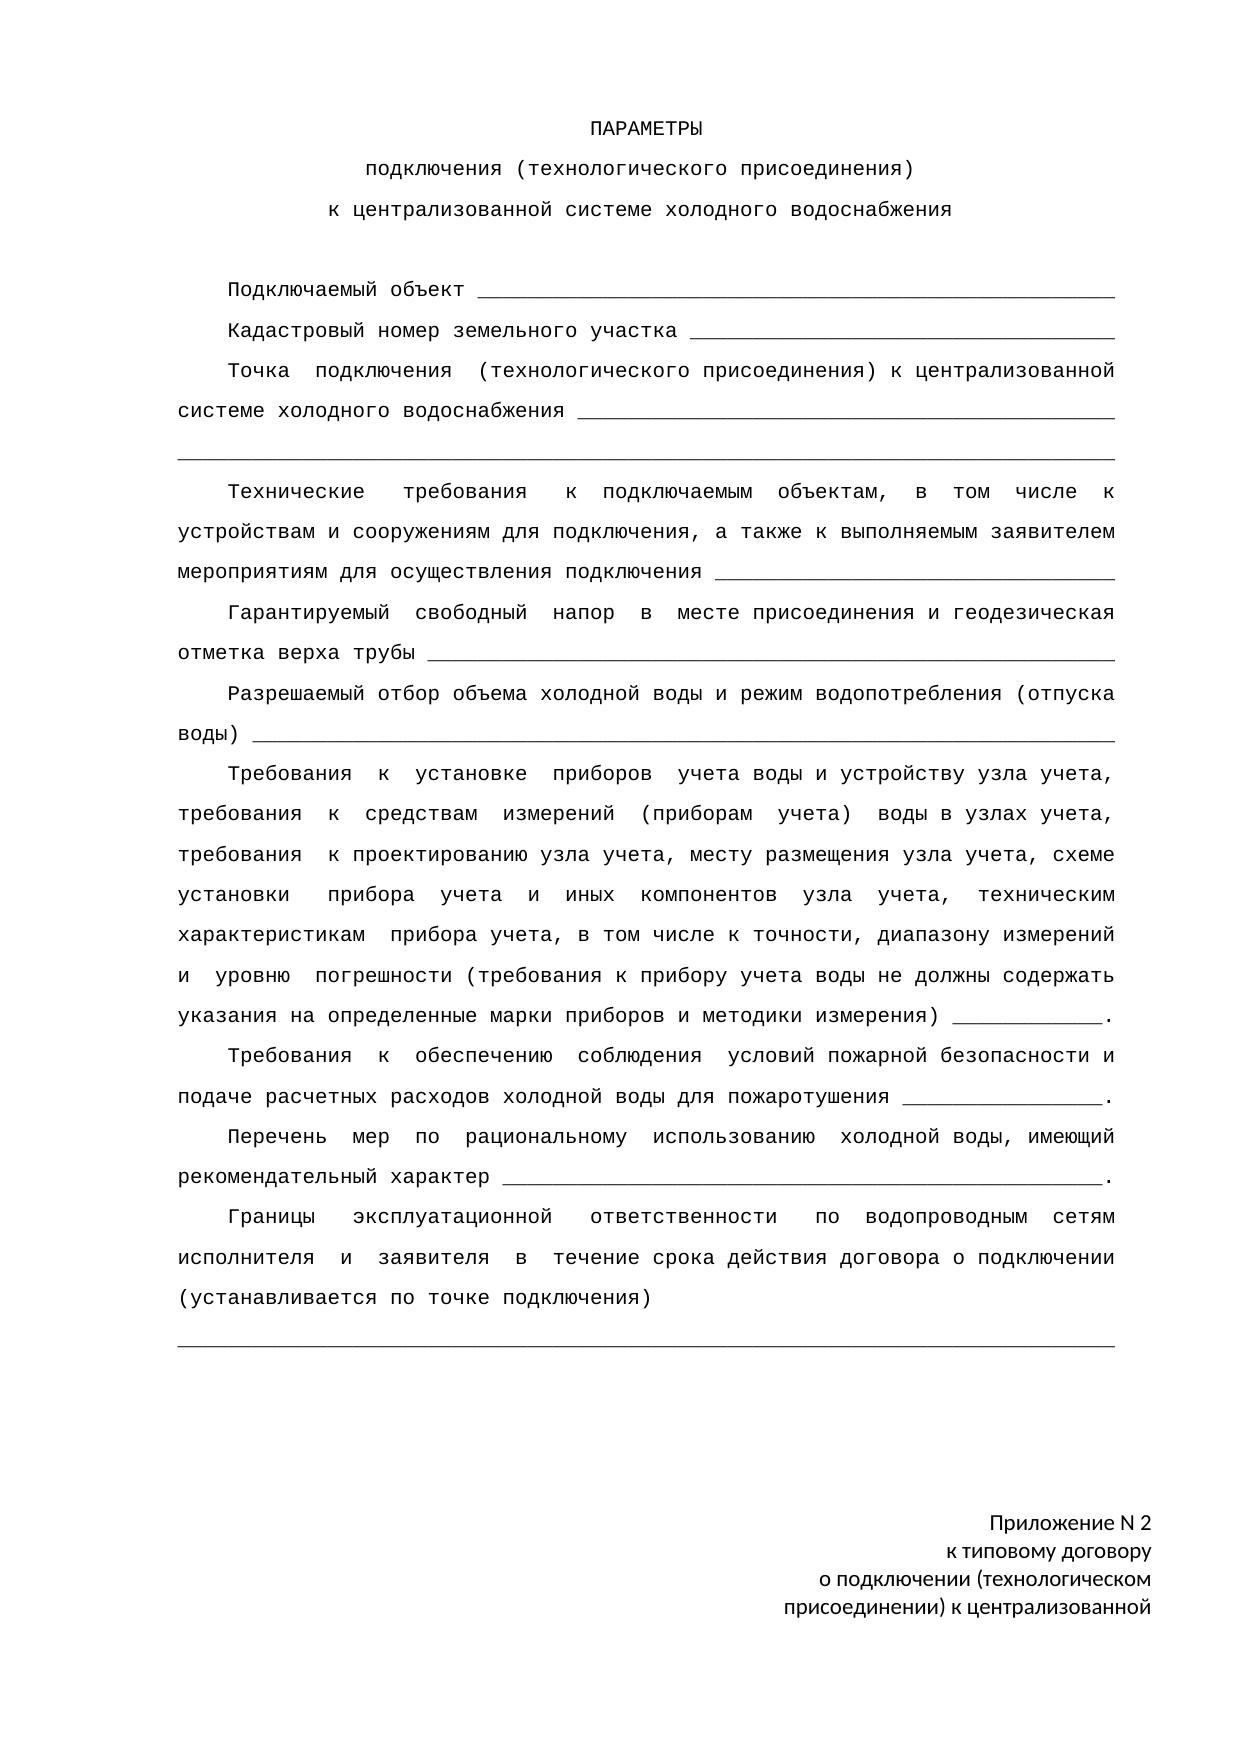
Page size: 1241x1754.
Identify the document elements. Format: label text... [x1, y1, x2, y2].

text воды) _____________________________________________________________________ [177, 723, 1152, 746]
text ___________________________________________________________________________ [177, 441, 1152, 464]
text и уровню погрешности (требования к прибору учета воды не должны содержать [177, 965, 1152, 988]
text отметка верха трубы _______________________________________________________ [177, 642, 1152, 666]
text Требования к обеспечению соблюдения условий пожарной безопасности и [177, 1045, 1152, 1069]
text системе холодного водоснабжения ___________________________________________ [177, 400, 1152, 424]
text ___________________________________________________________________________ [177, 1327, 1152, 1351]
text ПАРАМЕТРЫ [177, 118, 1152, 142]
text Разрешаемый отбор объема холодной воды и режим водопотребления (отпуска [177, 682, 1152, 706]
text мероприятиям для осуществления подключения ________________________________ [177, 562, 1152, 585]
text Требования к установке приборов учета воды и устройству узла учета, [177, 763, 1152, 787]
text Границы эксплуатационной ответственности по водопроводным сетям [177, 1207, 1152, 1230]
text (устанавливается по точке подключения) [177, 1287, 1152, 1311]
text подключения (технологического присоединения) [177, 158, 1152, 182]
text к централизованной системе холодного водоснабжения [177, 199, 1152, 222]
text Гарантируемый свободный напор в месте присоединения и геодезическая [177, 602, 1152, 626]
text исполнителя и заявителя в течение срока действия договора о подключении [177, 1247, 1152, 1271]
text к типовому договору [177, 1536, 1152, 1564]
text о подключении (технологическом [177, 1564, 1152, 1592]
text присоединении) к централизованной [177, 1592, 1152, 1620]
text устройствам и сооружениям для подключения, а также к выполняемым заявителем [177, 521, 1152, 545]
text подаче расчетных расходов холодной воды для пожаротушения ________________. [177, 1086, 1152, 1109]
text установки прибора учета и иных компонентов узла учета, техническим [177, 884, 1152, 908]
text требования к проектированию узла учета, месту размещения узла учета, схеме [177, 844, 1152, 867]
text Технические требования к подключаемым объектам, в том числе к [177, 481, 1152, 504]
text характеристикам прибора учета, в том числе к точности, диапазону измерений [177, 924, 1152, 948]
text Подключаемый объект ___________________________________________________ [177, 279, 1152, 303]
text требования к средствам измерений (приборам учета) воды в узлах учета, [177, 803, 1152, 827]
text Перечень мер по рациональному использованию холодной воды, имеющий [177, 1126, 1152, 1149]
text Приложение N 2 [177, 1508, 1152, 1536]
text Точка подключения (технологического присоединения) к централизованной [177, 360, 1152, 384]
text рекомендательный характер ________________________________________________. [177, 1166, 1152, 1190]
text указания на определенные марки приборов и методики измерения) ____________. [177, 1005, 1152, 1029]
text Кадастровый номер земельного участка __________________________________ [177, 320, 1152, 343]
